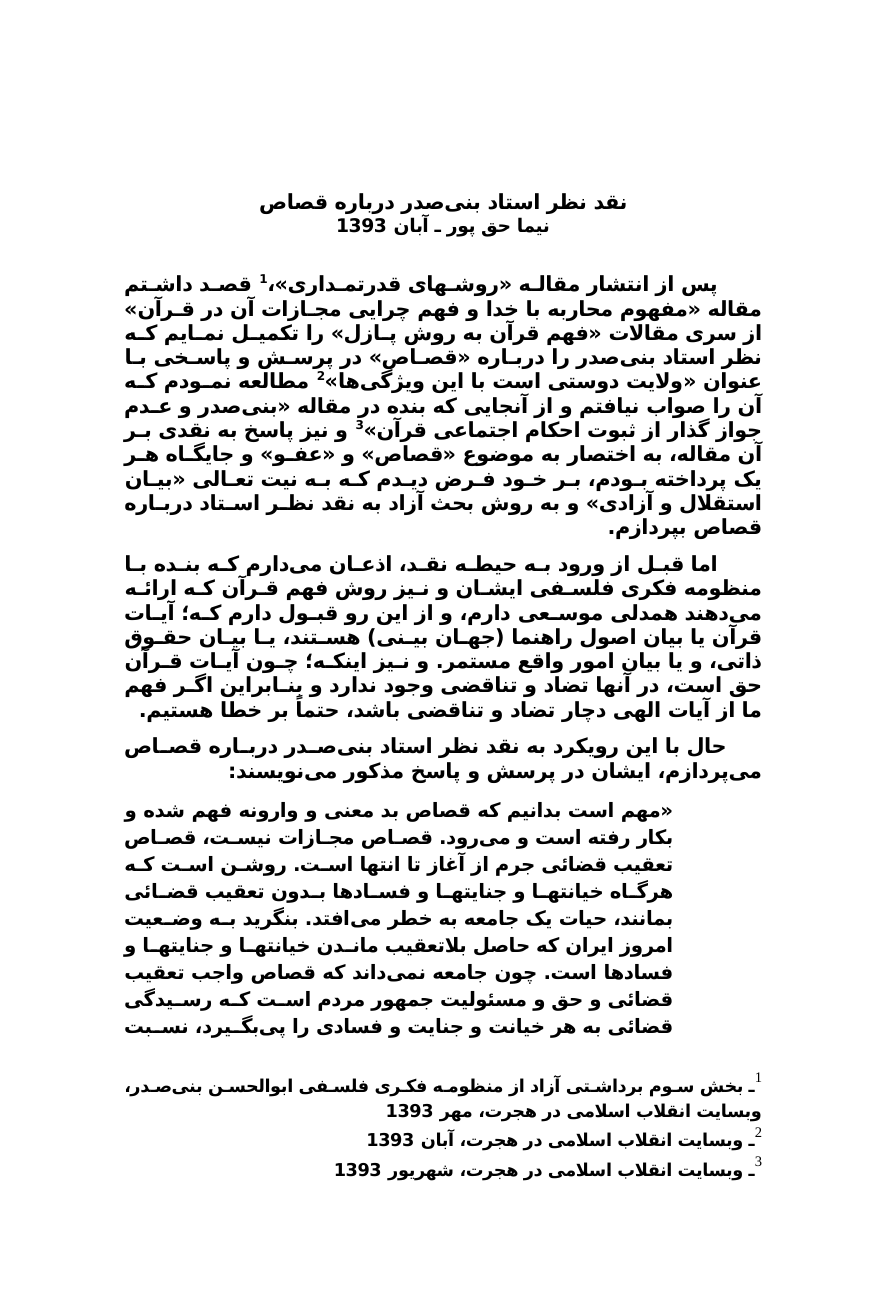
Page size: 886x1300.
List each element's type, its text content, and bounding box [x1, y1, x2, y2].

text نیما حق پور ـ آبان 1393 [124, 214, 762, 236]
text اما قبل از ورود به حیطه نقد، اذعان می‌دارم که بنده با منظومه فکری فلسفی ایشان و نیز روش فهم قرآن که ارائه می‌دهند همدلی موسعی دارم، و از این رو قبول دارم که؛ آیات قرآن یا بیان اصول راهنما (جهان بینی) هستند، یا بیان حقوق ذاتی، و یا بیان امور واقع مستمر. و نیز اینکه؛ چون آیات قرآن حق است، در آنها تضاد و تناقضی وجود ندارد و بنابراین اگر فهم ما از آیات الهی دچار تضاد و تناقضی باشد، حتماً بر خطا هستیم. [124, 552, 762, 722]
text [124, 795, 673, 1039]
text پس از انتشار مقاله «روشهای قدرتمداری»، قصد داشتم مقاله «مفهوم محاربه با خدا و فهم چرایی مجازات آن در قرآن» از سری مقالات «فهم قرآن به روش پازل» را تکمیل نمایم که نظر استاد بنی‌صدر را درباره «قصاص» در پرسش و پاسخی با عنوان «ولایت دوستی است با این ویژگی‌ها» مطالعه نمودم که آن را صواب نیافتم و از آنجایی که بنده در مقاله «بنی‌صدر و عدم جواز گذار از ثبوت احکام اجتماعی قرآن» و نیز پاسخ به نقدی بر آن مقاله، به اختصار به موضوع «قصاص» و «عفو» و جایگاه هر یک پرداخته بودم، بر خود فرض دیدم که به نیت تعالی «بیان استقلال و آزادی» و به روش بحث آزاد به نقد نظر استاد درباره قصاص بپردازم. [124, 272, 762, 539]
text حال با این رویکرد به نقد نظر استاد بنی‌صدر درباره قصاص می‌پردازم، ایشان در پرسش و پاسخ مذکور می‌نویسند: [124, 734, 762, 783]
text نقد نظر استاد بنی‌صدر درباره قصاص [124, 190, 762, 214]
